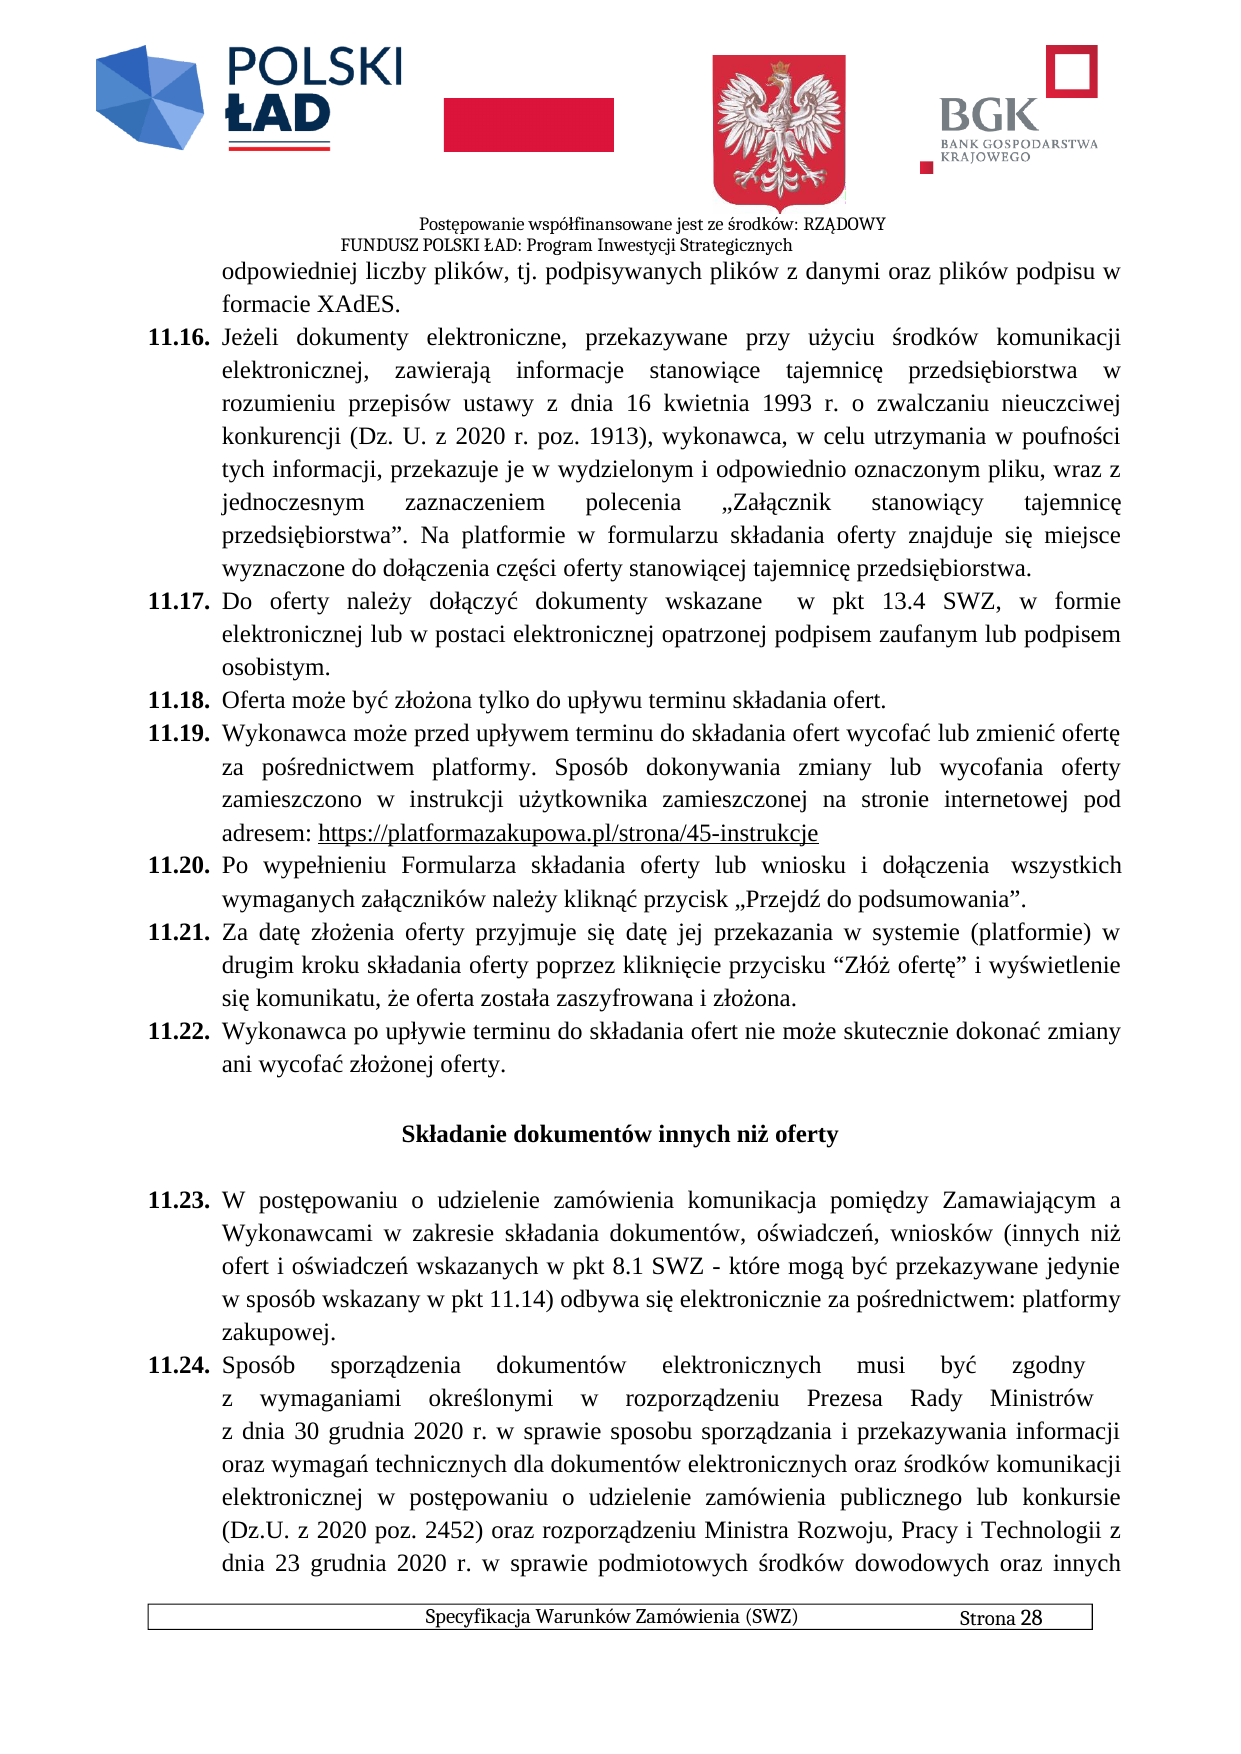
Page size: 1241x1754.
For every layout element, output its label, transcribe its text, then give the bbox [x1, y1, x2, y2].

text Składanie dokumentów innych niż oferty [0, 1119, 1240, 1148]
list Wykonawca po upływie terminu do składania ofert nie może skutecznie dokonać zmiany ani wycofać złożonej oferty. [148, 1016, 1122, 1077]
picture [443, 98, 614, 152]
list Do oferty należy dołączyć dokumenty wskazane w pkt 13.4 SWZ, w formie elektronicznej lub w postaci elektronicznej opatrzonej podpisem zaufanym lub podpisem osobistym. [148, 586, 1122, 681]
list Oferta może być złożona tylko do upływu terminu składania ofert. [148, 686, 1122, 714]
list Wykonawca może przed upływem terminu do składania ofert wycofać lub zmienić ofertę za pośrednictwem platformy. Sposób dokonywania zmiany lub wycofania oferty zamieszczono w instrukcji użytkownika zamieszczonej na stronie internetowej pod adresem: https://platformazakupowa.pl/strona/45-instrukcje [148, 718, 1122, 846]
list Po wypełnieniu Formularza składania oferty lub wniosku i dołączenia wszystkich wymaganych załączników należy kliknąć przycisk „Przejdź do podsumowania”. [148, 851, 1122, 912]
list Za datę złożenia oferty przyjmuje się datę jej przekazania w systemie (platformie) w drugim kroku składania oferty poprzez kliknięcie przycisku “Złóż ofertę” i wyświetlenie się komunikatu, że oferta została zaszyfrowana i złożona. [148, 917, 1122, 1011]
picture [920, 45, 1098, 174]
list Jeżeli dokumenty elektroniczne, przekazywane przy użyciu środków komunikacji elektronicznej, zawierają informacje stanowiące tajemnicę przedsiębiorstwa w rozumieniu przepisów ustawy z dnia 16 kwietnia 1993 r. o zwalczaniu nieuczciwej konkurencji (Dz. U. z 2020 r. poz. 1913), wykonawca, w celu utrzymania w poufności tych informacji, przekazuje je w wydzielonym i odpowiednio oznaczonym pliku, wraz z jednoczesnym zaznaczeniem polecenia „Załącznik stanowiący tajemnicę przedsiębiorstwa”. Na platformie w formularzu składania oferty znajduje się miejsce wyznaczone do dołączenia części oferty stanowiącej tajemnicę przedsiębiorstwa. [148, 322, 1122, 582]
picture [712, 55, 846, 214]
picture [96, 45, 402, 151]
list W postępowaniu o udzielenie zamówienia komunikacja pomiędzy Zamawiającym a Wykonawcami w zakresie składania dokumentów, oświadczeń, wniosków (innych niż ofert i oświadczeń wskazanych w pkt 8.1 SWZ - które mogą być przekazywane jedynie w sposób wskazany w pkt 11.14) odbywa się elektronicznie za pośrednictwem: platformy zakupowej. [148, 1185, 1122, 1346]
